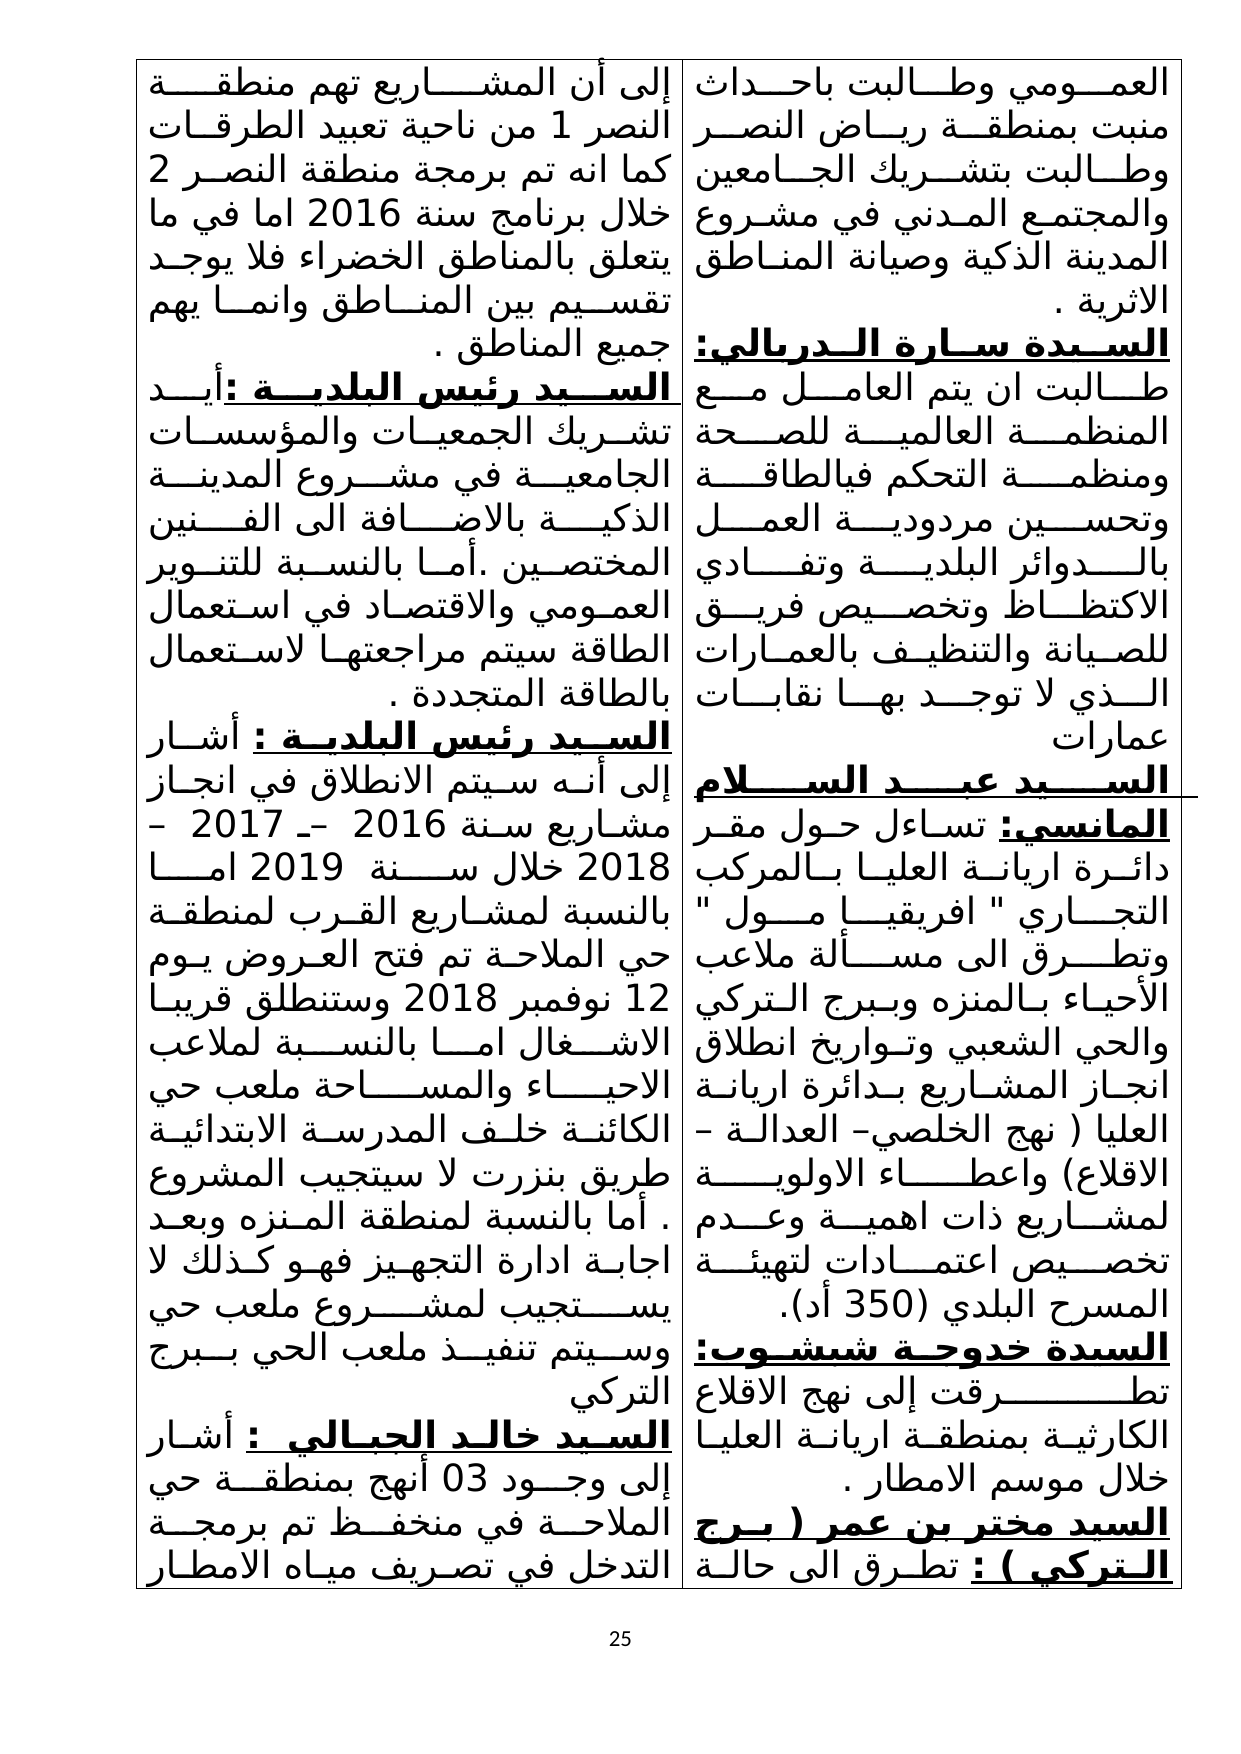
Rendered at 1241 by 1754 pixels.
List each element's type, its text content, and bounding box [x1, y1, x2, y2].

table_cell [137, 1178, 616, 1571]
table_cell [617, 1178, 1096, 1571]
text -مواضيع مختلفة تم النقاش في شأنها : [148, 1053, 1093, 1087]
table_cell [683, 60, 1181, 992]
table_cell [137, 60, 682, 992]
table_header أجوبة البلدية أو الأطراف المعنية [137, 1109, 616, 1177]
table_header أسئلة وملاحظات المشاركين [617, 1109, 1096, 1177]
